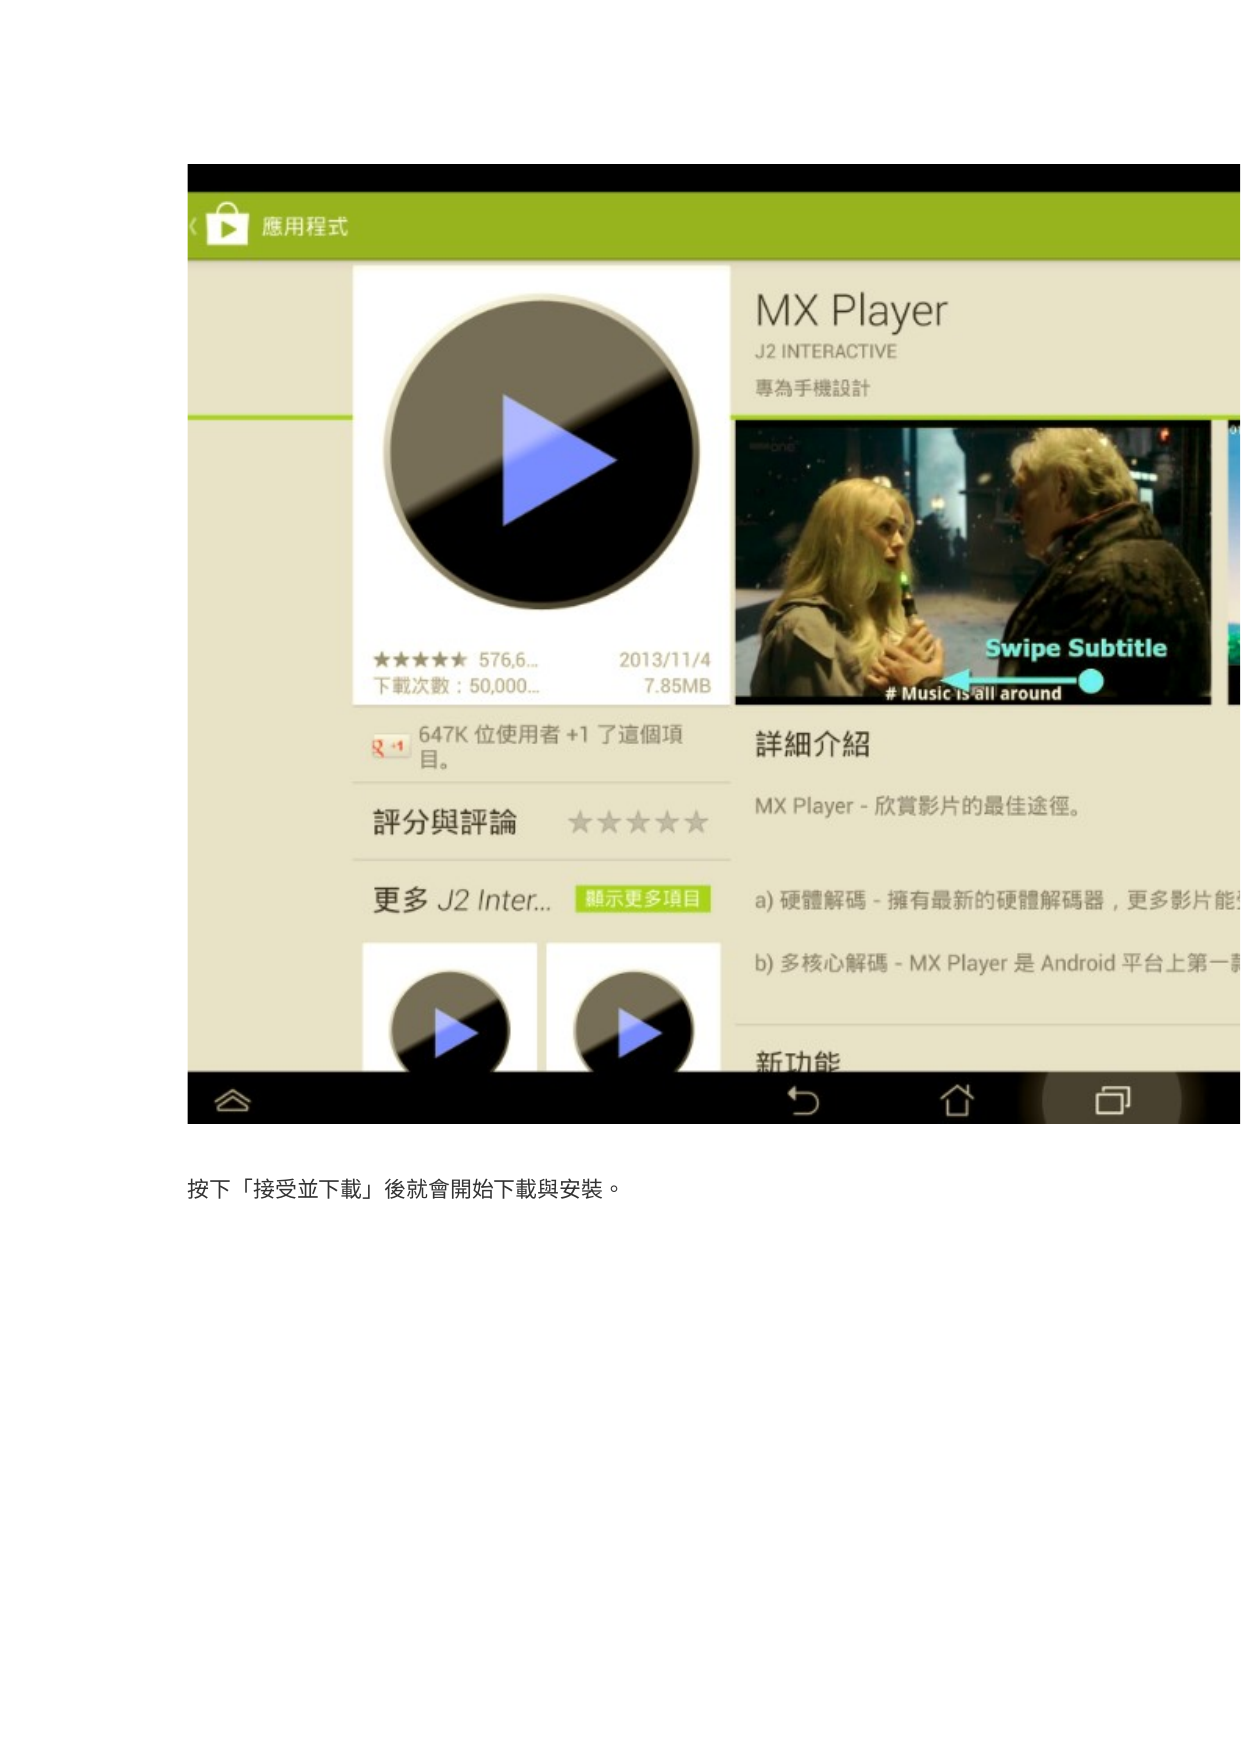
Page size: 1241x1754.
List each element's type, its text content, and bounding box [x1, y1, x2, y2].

picture [187, 164, 1241, 1124]
text 按下「接受並下載」後就會開始下載與安裝。 [187, 1169, 1053, 1206]
